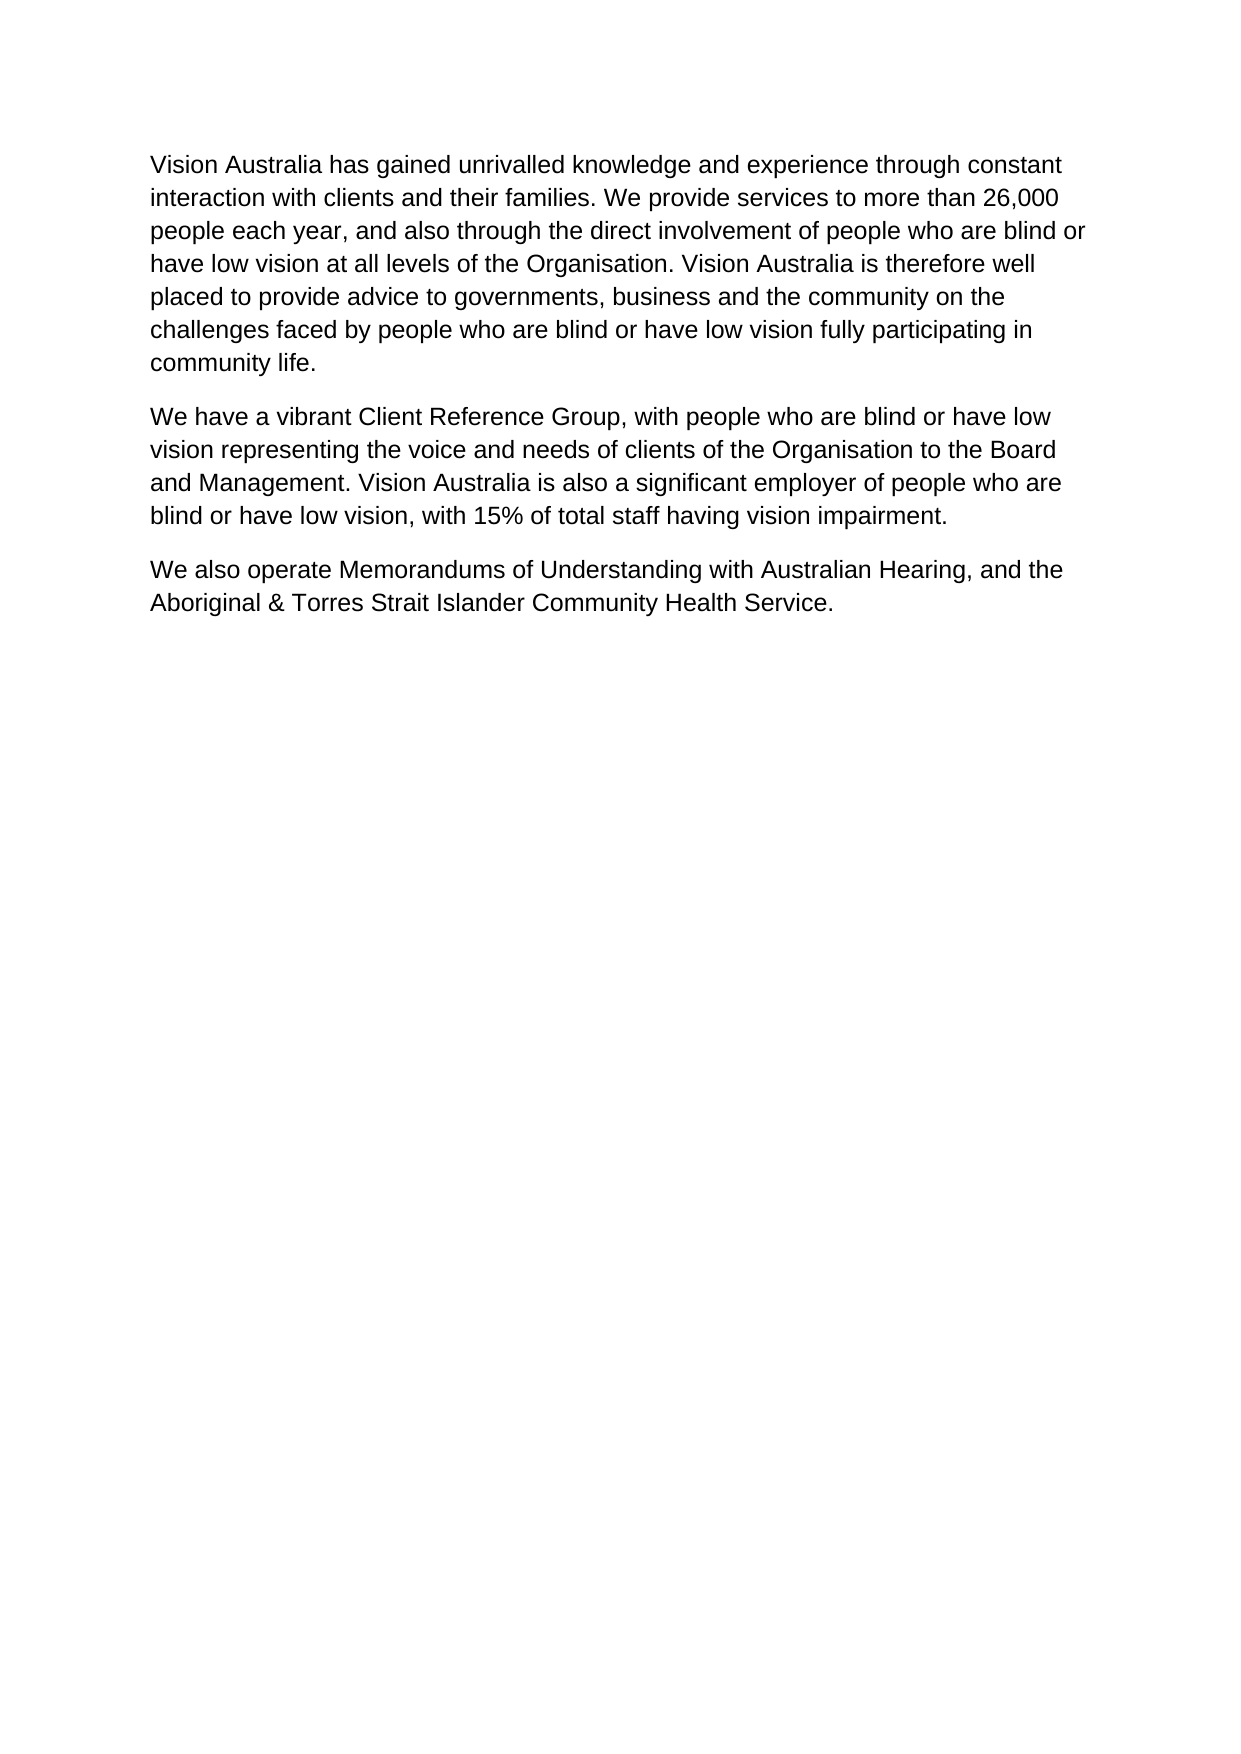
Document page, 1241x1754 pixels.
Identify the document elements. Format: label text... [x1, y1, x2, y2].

text We also operate Memorandums of Understanding with Australian Hearing, and the Aboriginal & Torres Strait Islander Community Health Service. [150, 555, 1090, 617]
text Vision Australia has gained unrivalled knowledge and experience through constant interaction with clients and their families. We provide services to more than 26,000 people each year, and also through the direct involvement of people who are blind or have low vision at all levels of the Organisation. Vision Australia is therefore well placed to provide advice to governments, business and the community on the challenges faced by people who are blind or have low vision fully participating in community life. [150, 150, 1090, 377]
text We have a vibrant Client Reference Group, with people who are blind or have low vision representing the voice and needs of clients of the Organisation to the Board and Management. Vision Australia is also a significant employer of people who are blind or have low vision, with 15% of total staff having vision impairment. [150, 402, 1090, 530]
